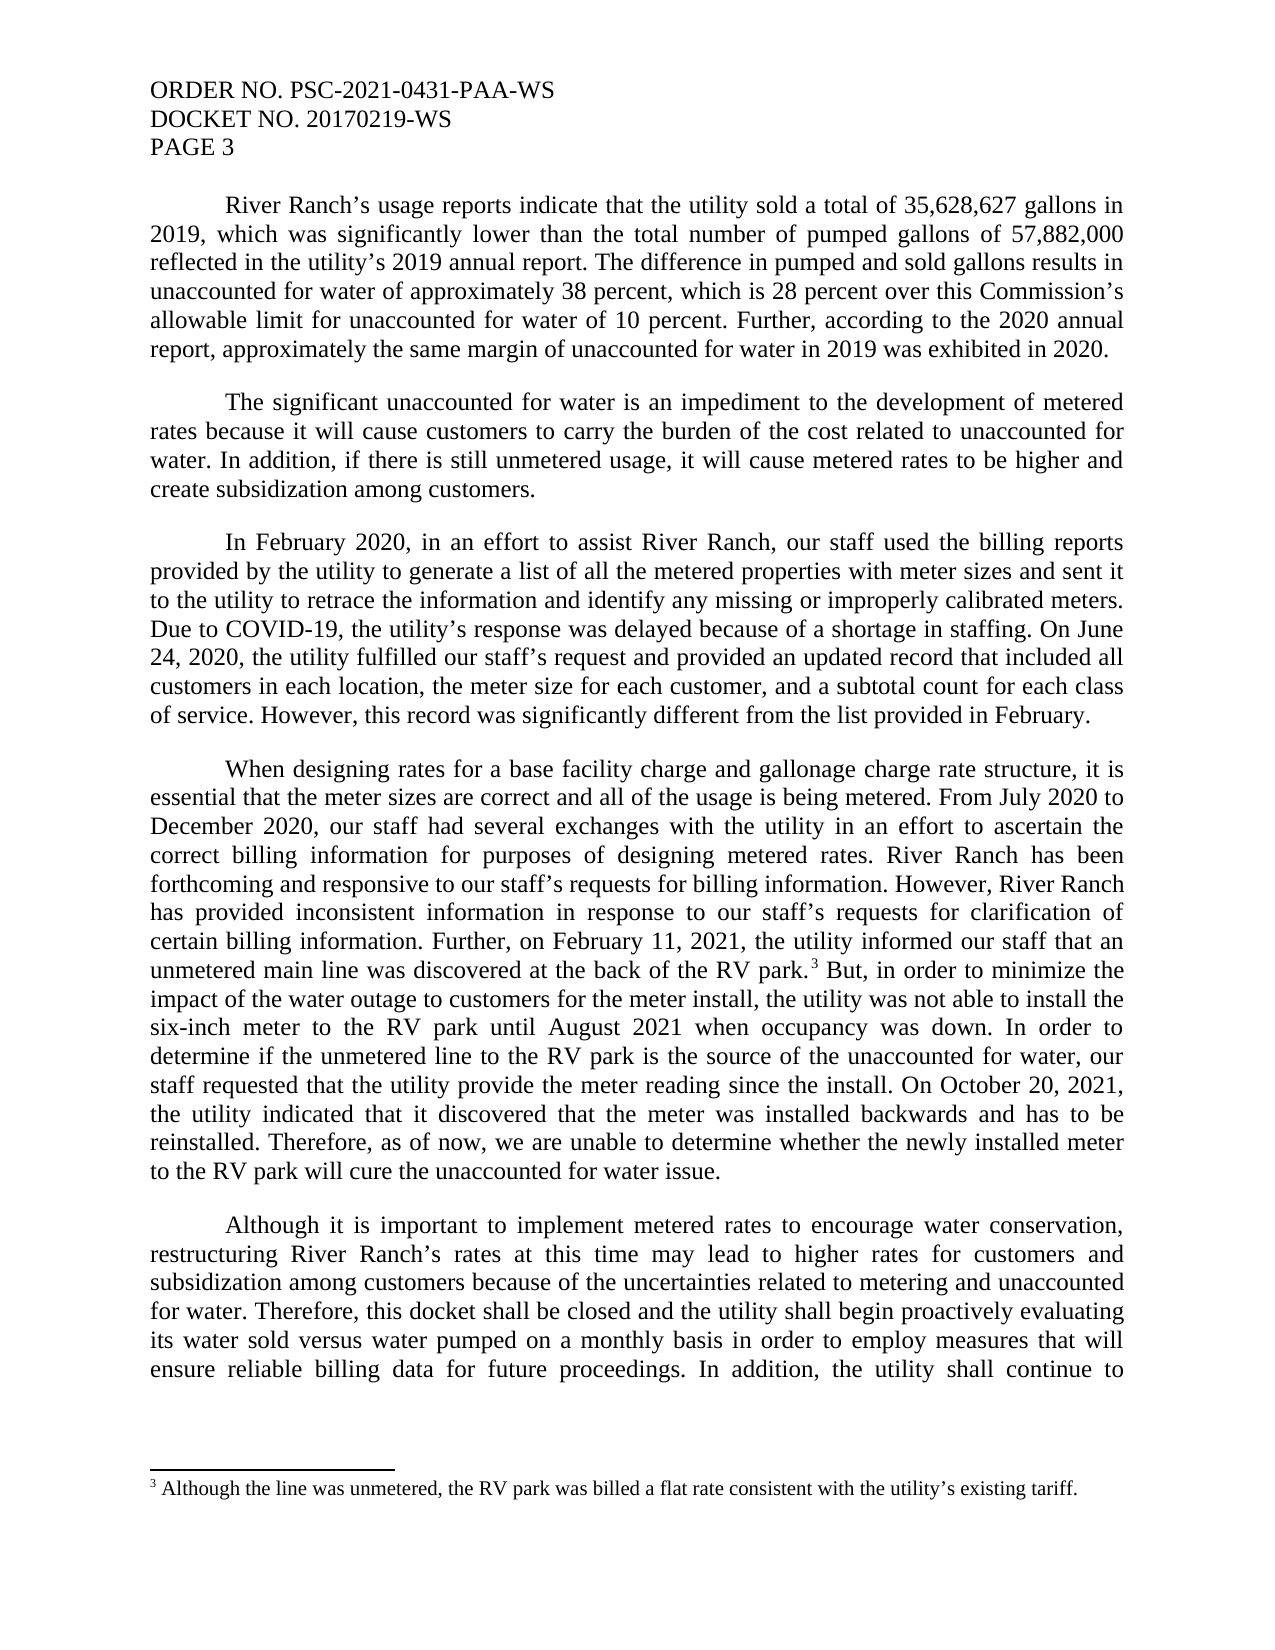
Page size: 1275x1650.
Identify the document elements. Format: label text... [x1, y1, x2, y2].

text When designing rates for a base facility charge and gallonage charge rate structure, it is essential that the meter sizes are correct and all of the usage is being metered. From July 2020 to December 2020, our staff had several exchanges with the utility in an effort to ascertain the correct billing information for purposes of designing metered rates. River Ranch has been forthcoming and responsive to our staff’s requests for billing information. However, River Ranch has provided inconsistent information in response to our staff’s requests for clarification of certain billing information. Further, on February 11, 2021, the utility informed our staff that an unmetered main line was discovered at the back of the RV park. But, in order to minimize the impact of the water outage to customers for the meter install, the utility was not able to install the six-inch meter to the RV park until August 2021 when occupancy was down. In order to determine if the unmetered line to the RV park is the source of the unaccounted for water, our staff requested that the utility provide the meter reading since the install. On October 20, 2021, the utility indicated that it discovered that the meter was installed backwards and has to be reinstalled. Therefore, as of now, we are unable to determine whether the newly installed meter to the RV park will cure the unaccounted for water issue. [150, 754, 1125, 1185]
text In February 2020, in an effort to assist River Ranch, our staff used the billing reports provided by the utility to generate a list of all the metered properties with meter sizes and sent it to the utility to retrace the information and identify any missing or improperly calibrated meters. Due to COVID-19, the utility’s response was delayed because of a shortage in staffing. On June 24, 2020, the utility fulfilled our staff’s request and provided an updated record that included all customers in each location, the meter size for each customer, and a subtotal count for each class of service. However, this record was significantly different from the list provided in February. [150, 527, 1125, 729]
text River Ranch’s usage reports indicate that the utility sold a total of 35,628,627 gallons in 2019, which was significantly lower than the total number of pumped gallons of 57,882,000 reflected in the utility’s 2019 annual report. The difference in pumped and sold gallons results in unaccounted for water of approximately 38 percent, which is 28 percent over this Commission’s allowable limit for unaccounted for water of 10 percent. Further, according to the 2020 annual report, approximately the same margin of unaccounted for water in 2019 was exhibited in 2020. [150, 190, 1125, 362]
text The significant unaccounted for water is an impediment to the development of metered rates because it will cause customers to carry the burden of the cost related to unaccounted for water. In addition, if there is still unmetered usage, it will cause metered rates to be higher and create subsidization among customers. [150, 387, 1125, 502]
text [150, 1210, 1125, 1382]
